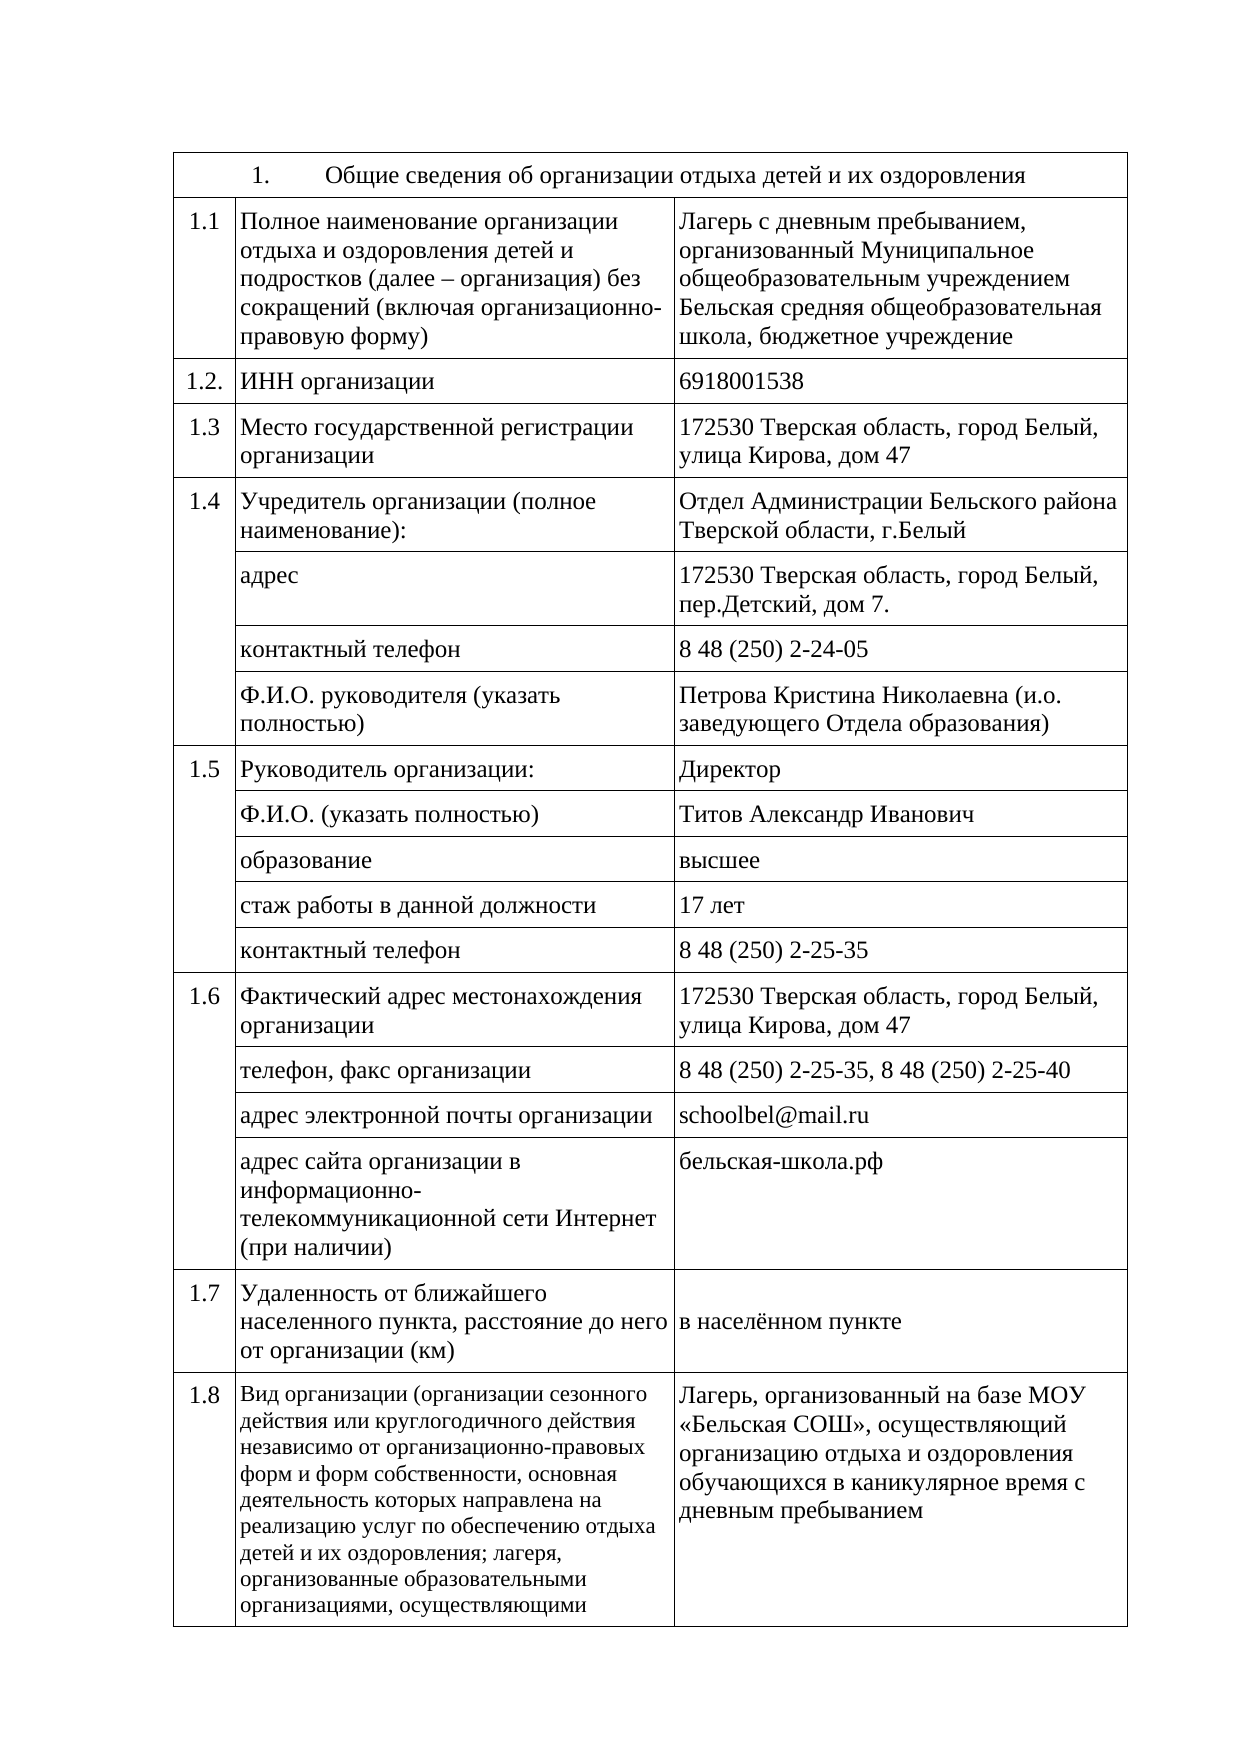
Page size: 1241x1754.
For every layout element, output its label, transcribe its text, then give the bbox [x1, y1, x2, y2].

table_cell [675, 1373, 1127, 1626]
table_cell 1.1 [174, 198, 235, 357]
table_cell 1.4 [174, 478, 235, 745]
table_cell 172530 Тверская область, город Белый, пер.Детский, дом 7. [675, 552, 1127, 625]
table_cell в населённом пункте [675, 1270, 1127, 1372]
table_cell адрес [236, 552, 674, 625]
table_cell Учредитель организации (полное наименование): [236, 478, 674, 551]
table_cell 1.7 [174, 1270, 235, 1372]
table_cell 6918001538 [675, 359, 1127, 403]
table_cell Титов Александр Иванович [675, 791, 1127, 836]
table_cell Петрова Кристина Николаевна (и.о. заведующего Отдела образования) [675, 672, 1127, 745]
table_cell Директор [675, 746, 1127, 790]
table_cell ИНН организации [236, 359, 674, 403]
table_cell 8 48 (250) 2-25-35 [675, 928, 1127, 972]
table_cell телефон, факс организации [236, 1047, 674, 1092]
table_cell Полное наименование организации отдыха и оздоровления детей и подростков (далее – организация) без сокращений (включая организационно-правовую форму) [236, 198, 674, 357]
table_cell 17 лет [675, 882, 1127, 927]
table_cell Ф.И.О. (указать полностью) [236, 791, 674, 836]
table_cell Лагерь с дневным пребыванием, организованный Муниципальное общеобразовательным учреждением Бельская средняя общеобразовательная школа, бюджетное учреждение [675, 198, 1127, 357]
table_cell 1.3 [174, 404, 235, 477]
table_cell Удаленность от ближайшего населенного пункта, расстояние до него от организации (км) [236, 1270, 674, 1372]
table_cell 1.2. [174, 359, 235, 403]
table_cell 8 48 (250) 2-24-05 [675, 626, 1127, 671]
table_cell контактный телефон [236, 928, 674, 972]
table_cell контактный телефон [236, 626, 674, 671]
table_cell Место государственной регистрации организации [236, 404, 674, 477]
table_cell Фактический адрес местонахождения организации [236, 973, 674, 1046]
table_cell 8 48 (250) 2-25-35, 8 48 (250) 2-25-40 [675, 1047, 1127, 1092]
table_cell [236, 1373, 674, 1626]
table_cell адрес электронной почты организации [236, 1093, 674, 1137]
table_cell Ф.И.О. руководителя (указать полностью) [236, 672, 674, 745]
table_cell Руководитель организации: [236, 746, 674, 790]
table_cell 172530 Тверская область, город Белый, улица Кирова, дом 47 [675, 973, 1127, 1046]
table_cell стаж работы в данной должности [236, 882, 674, 927]
table_cell 172530 Тверская область, город Белый, улица Кирова, дом 47 [675, 404, 1127, 477]
table_cell schoolbel@mail.ru [675, 1093, 1127, 1137]
table_cell образование [236, 837, 674, 881]
table_cell 1.8 [174, 1373, 235, 1626]
table_cell бельская-школа.рф [675, 1138, 1127, 1269]
table_header Общие сведения об организации отдыха детей и их оздоровления [174, 153, 1127, 197]
table_cell 1.6 [174, 973, 235, 1269]
table_cell 1.5 [174, 746, 235, 972]
table_cell адрес сайта организации в информационно-телекоммуникационной сети Интернет (при наличии) [236, 1138, 674, 1269]
table_cell Отдел Администрации Бельского района Тверской области, г.Белый [675, 478, 1127, 551]
table_cell высшее [675, 837, 1127, 881]
